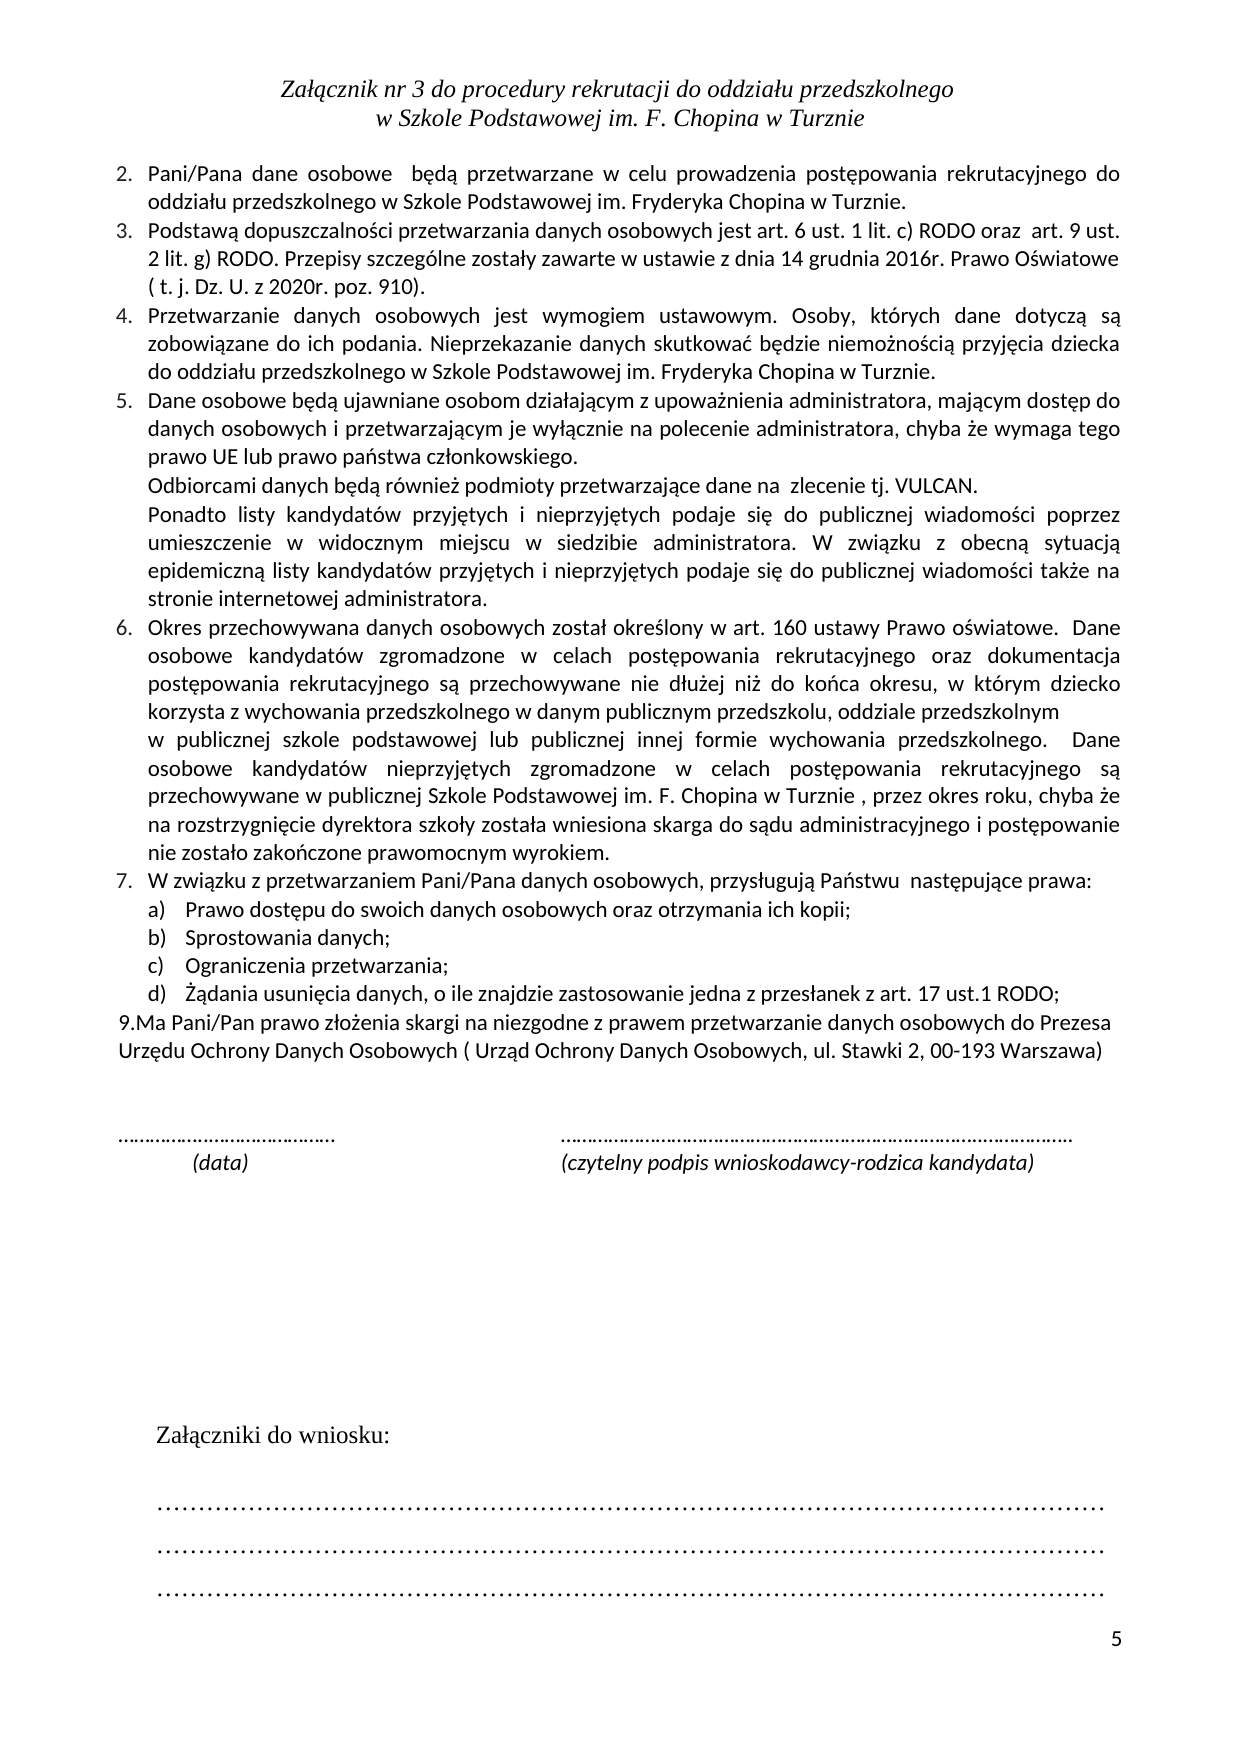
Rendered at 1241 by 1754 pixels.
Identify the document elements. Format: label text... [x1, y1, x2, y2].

list Przetwarzanie danych osobowych jest wymogiem ustawowym. Osoby, których dane dotyczą są zobowiązane do ich podania. Nieprzekazanie danych skutkować będzie niemożnością przyjęcia dziecka do oddziału przedszkolnego w Szkole Podstawowej im. Fryderyka Chopina w Turznie. [133, 301, 1122, 385]
text Ponadto listy kandydatów przyjętych i nieprzyjętych podaje się do publicznej wiadomości poprzez umieszczenie w widocznym miejscu w siedzibie administratora. W związku z obecną sytuacją epidemiczną listy kandydatów przyjętych i nieprzyjętych podaje się do publicznej wiadomości także na stronie internetowej administratora. [148, 500, 1122, 612]
list Dane osobowe będą ujawniane osobom działającym z upoważnienia administratora, mającym dostęp do danych osobowych i przetwarzającym je wyłącznie na polecenie administratora, chyba że wymaga tego prawo UE lub prawo państwa członkowskiego. [133, 386, 1122, 470]
text 9.Ma Pani/Pan prawo złożenia skargi na niezgodne z prawem przetwarzanie danych osobowych do Prezesa Urzędu Ochrony Danych Osobowych ( Urząd Ochrony Danych Osobowych, ul. Stawki 2, 00-193 Warszawa) [118, 1008, 1122, 1064]
list Pani/Pana dane osobowe będą przetwarzane w celu prowadzenia postępowania rekrutacyjnego do oddziału przedszkolnego w Szkole Podstawowej im. Fryderyka Chopina w Turznie. [133, 159, 1122, 215]
list Podstawą dopuszczalności przetwarzania danych osobowych jest art. 6 ust. 1 lit. c) RODO oraz art. 9 ust. 2 lit. g) RODO. Przepisy szczególne zostały zawarte w ustawie z dnia 14 grudnia 2016r. Prawo Oświatowe ( t. j. Dz. U. z 2020r. poz. 910). [133, 216, 1122, 300]
list Prawo dostępu do swoich danych osobowych oraz otrzymania ich kopii; [148, 895, 1122, 923]
text w publicznej szkole podstawowej lub publicznej innej formie wychowania przedszkolnego. Dane osobowe kandydatów nieprzyjętych zgromadzone w celach postępowania rekrutacyjnego są przechowywane w publicznej Szkole Podstawowej im. F. Chopina w Turznie , przez okres roku, chyba że na rozstrzygnięcie dyrektora szkoły została wniesiona skarga do sądu administracyjnego i postępowanie nie zostało zakończone prawomocnym wyrokiem. [148, 726, 1122, 866]
list Ograniczenia przetwarzania; [148, 951, 1122, 979]
list Sprostowania danych; [148, 923, 1122, 951]
list Żądania usunięcia danych, o ile znajdzie zastosowanie jedna z przesłanek z art. 17 ust.1 RODO; [148, 979, 1122, 1007]
list W związku z przetwarzaniem Pani/Pana danych osobowych, przysługują Państwu następujące prawa: [133, 867, 1122, 894]
text (data) (czytelny podpis wnioskodawcy-rodzica kandydata) [118, 1148, 1122, 1176]
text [156, 1487, 1122, 1602]
text ……………..…………………… ……………………………………………………………………..…………….. [118, 1120, 1122, 1148]
list Okres przechowywana danych osobowych został określony w art. 160 ustawy Prawo oświatowe. Dane osobowe kandydatów zgromadzone w celach postępowania rekrutacyjnego oraz dokumentacja postępowania rekrutacyjnego są przechowywane nie dłużej niż do końca okresu, w którym dziecko korzysta z wychowania przedszkolnego w danym publicznym przedszkolu, oddziale przedszkolnym [133, 613, 1122, 725]
text Załączniki do wniosku: [156, 1421, 1122, 1449]
text Odbiorcami danych będą również podmioty przetwarzające dane na zlecenie tj. VULCAN. [148, 471, 1122, 499]
